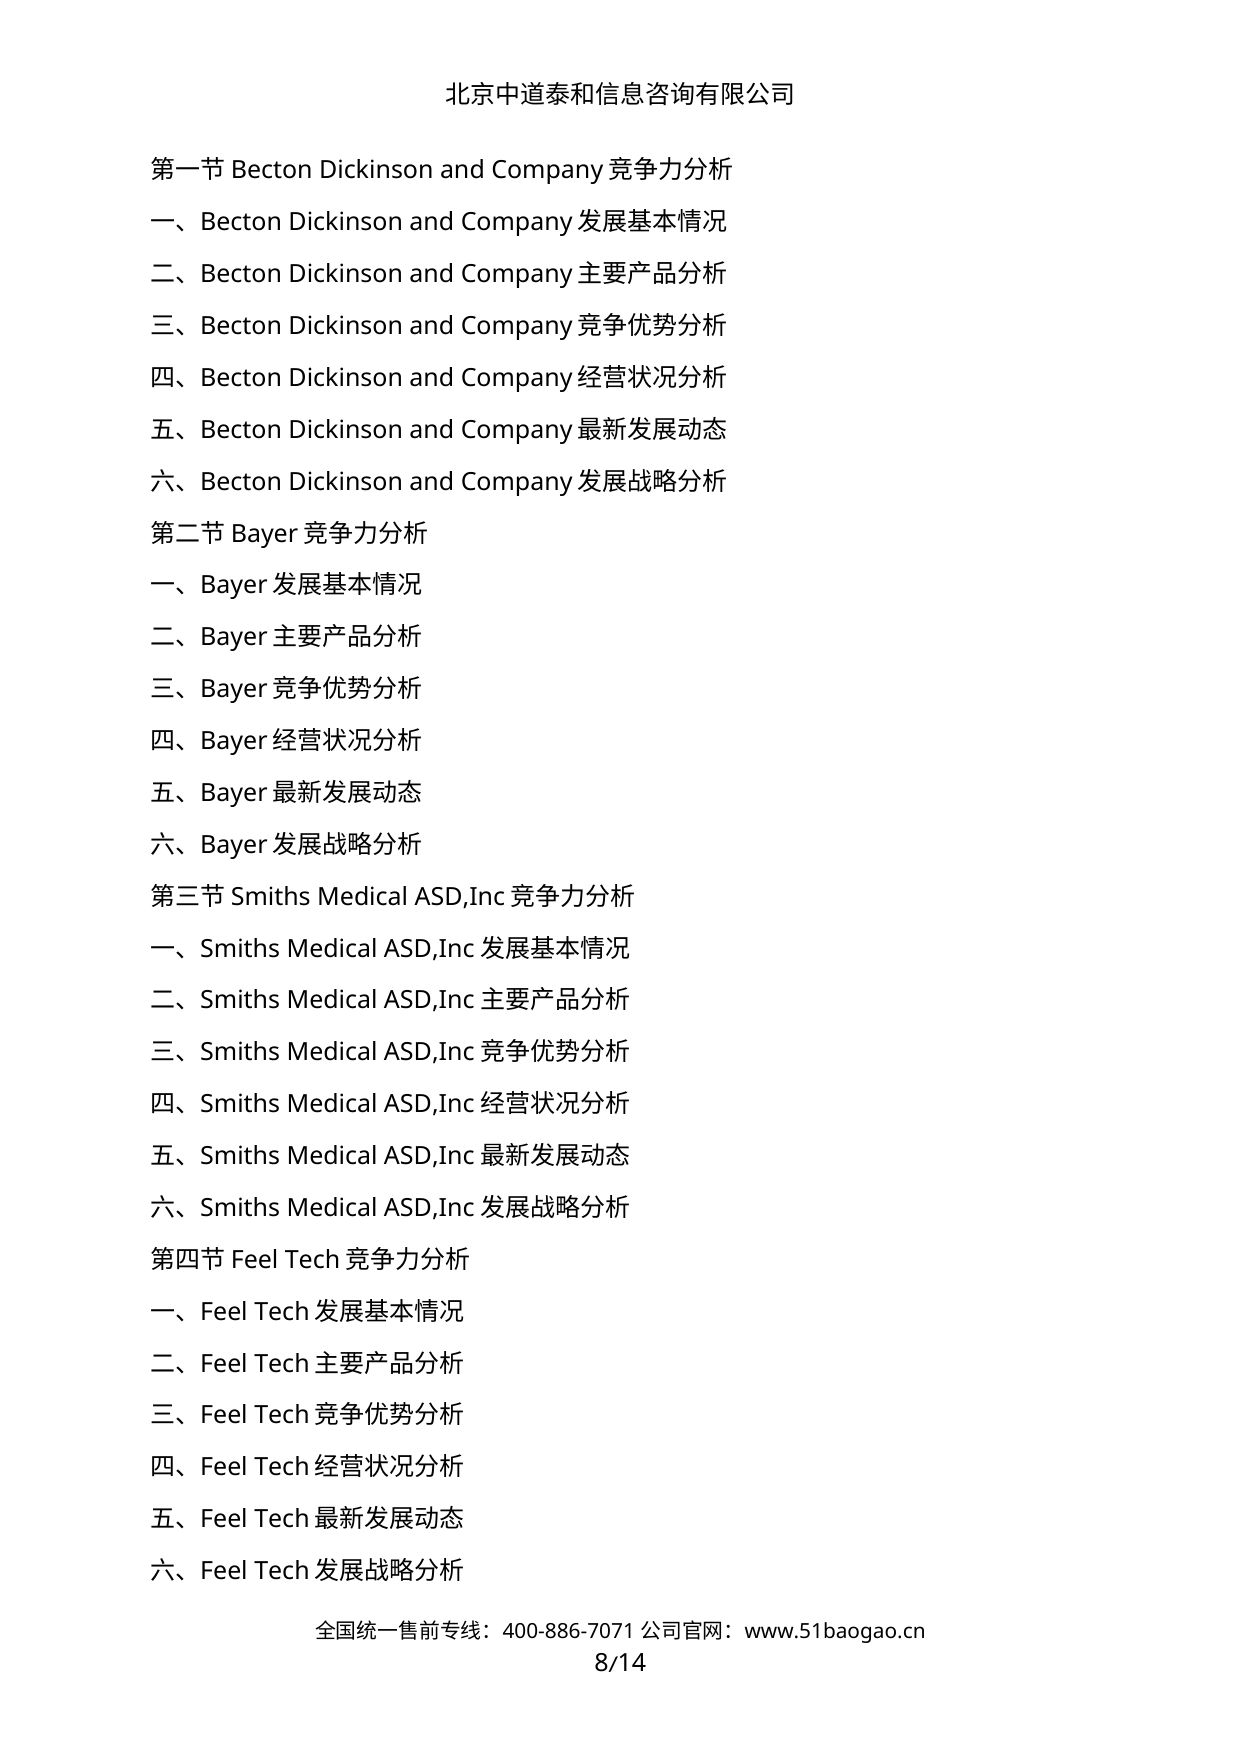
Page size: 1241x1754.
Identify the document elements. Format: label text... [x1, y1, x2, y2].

text 第一节 Becton Dickinson and Company竞争力分析 [150, 150, 1090, 186]
text 五、Bayer最新发展动态 [150, 772, 1090, 809]
text 二、Becton Dickinson and Company主要产品分析 [150, 254, 1090, 290]
text 二、Smiths Medical ASD,Inc主要产品分析 [150, 980, 1090, 1016]
text 六、Feel Tech发展战略分析 [150, 1551, 1090, 1587]
text 三、Feel Tech竞争优势分析 [150, 1395, 1090, 1431]
text 五、Feel Tech最新发展动态 [150, 1499, 1090, 1535]
text 一、Becton Dickinson and Company发展基本情况 [150, 202, 1090, 238]
text 第二节 Bayer竞争力分析 [150, 513, 1090, 549]
text 四、Feel Tech经营状况分析 [150, 1447, 1090, 1483]
text 五、Becton Dickinson and Company最新发展动态 [150, 409, 1090, 446]
text 一、Bayer发展基本情况 [150, 565, 1090, 601]
text 五、Smiths Medical ASD,Inc最新发展动态 [150, 1136, 1090, 1172]
text 四、Bayer经营状况分析 [150, 721, 1090, 757]
text 三、Smiths Medical ASD,Inc竞争优势分析 [150, 1032, 1090, 1068]
text 一、Smiths Medical ASD,Inc发展基本情况 [150, 928, 1090, 964]
text 四、Smiths Medical ASD,Inc经营状况分析 [150, 1084, 1090, 1120]
text 六、Bayer发展战略分析 [150, 824, 1090, 861]
text 二、Bayer主要产品分析 [150, 617, 1090, 653]
text 六、Smiths Medical ASD,Inc发展战略分析 [150, 1187, 1090, 1224]
text 六、Becton Dickinson and Company发展战略分析 [150, 461, 1090, 497]
text 第三节 Smiths Medical ASD,Inc竞争力分析 [150, 876, 1090, 912]
text 第四节 Feel Tech竞争力分析 [150, 1239, 1090, 1276]
text 一、Feel Tech发展基本情况 [150, 1291, 1090, 1327]
text 二、Feel Tech主要产品分析 [150, 1343, 1090, 1379]
text 三、Bayer竞争优势分析 [150, 669, 1090, 705]
text 三、Becton Dickinson and Company竞争优势分析 [150, 306, 1090, 342]
text 四、Becton Dickinson and Company经营状况分析 [150, 357, 1090, 394]
